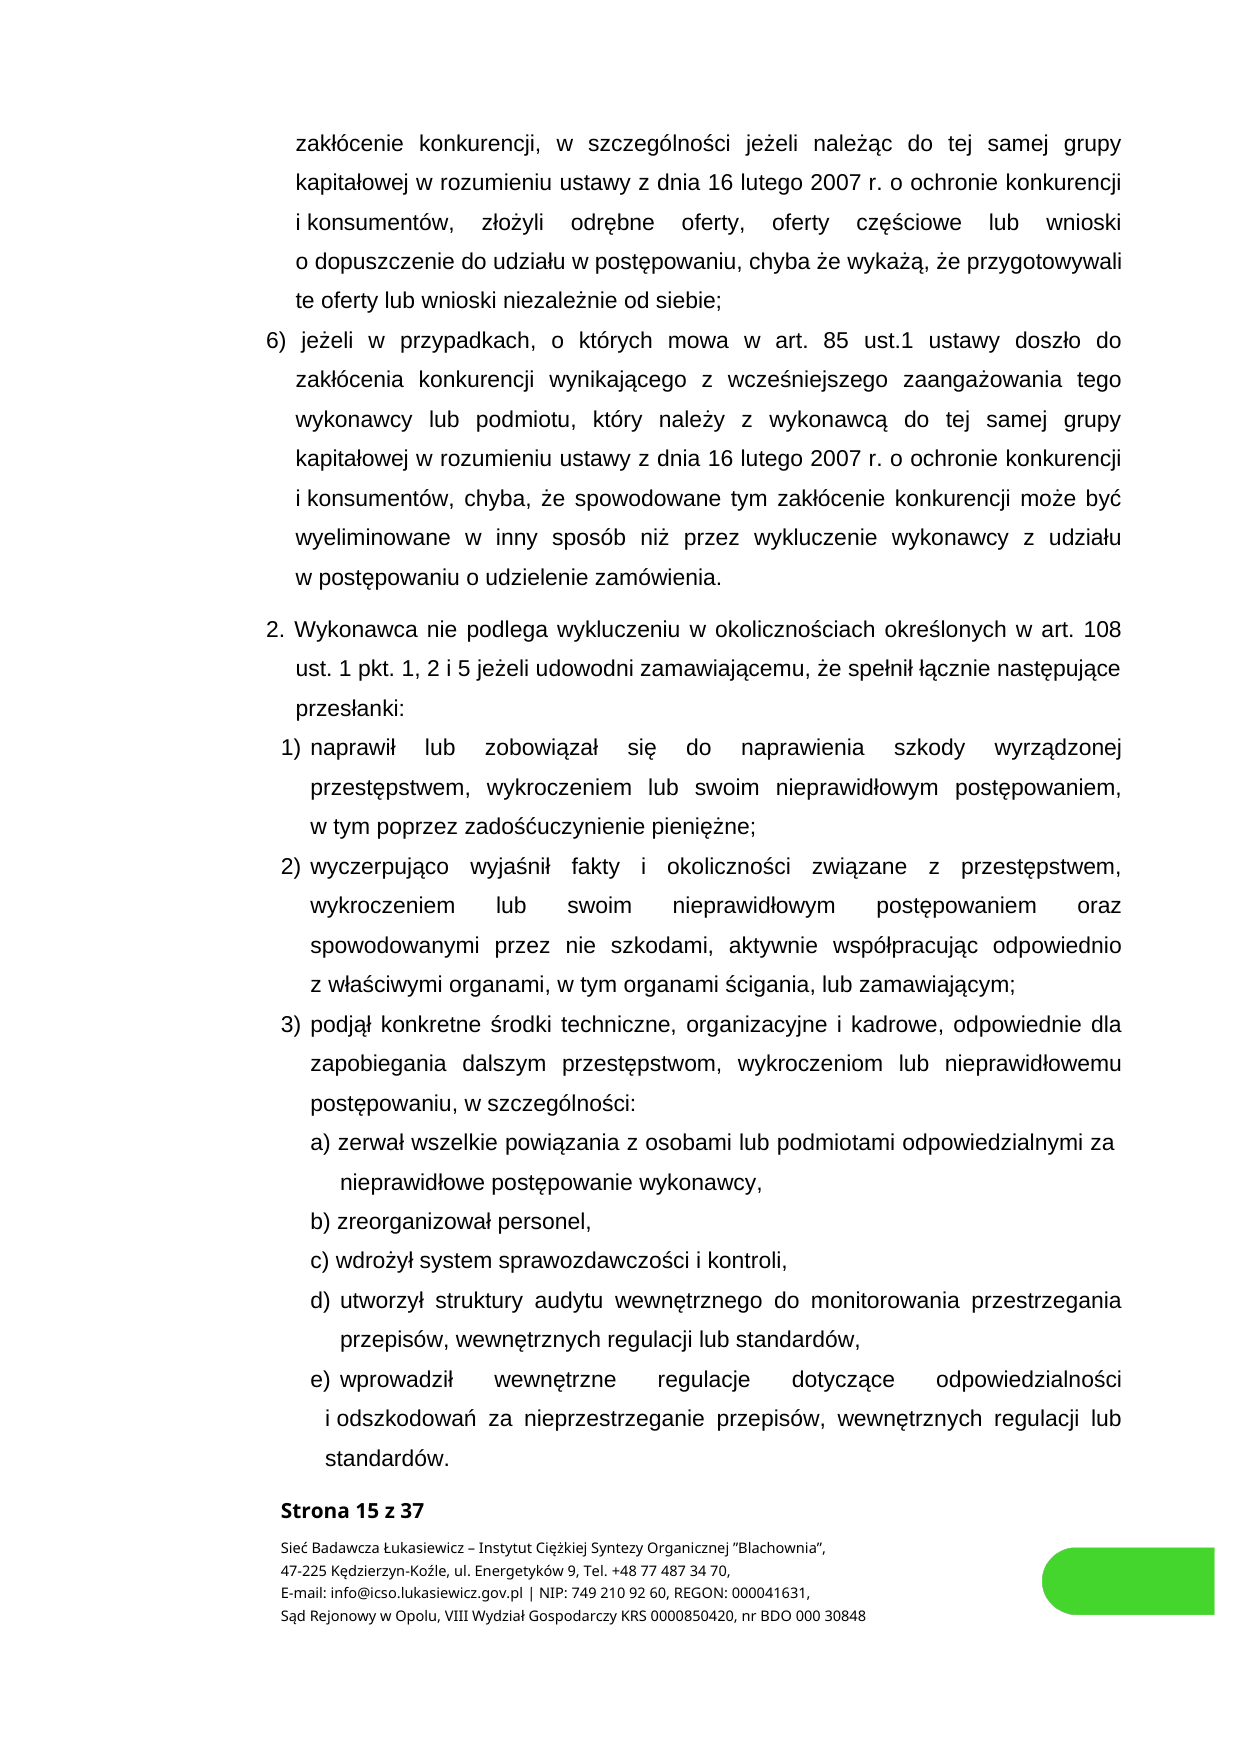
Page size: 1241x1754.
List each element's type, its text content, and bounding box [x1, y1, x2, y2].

text d) utworzył struktury audytu wewnętrznego do monitorowania przestrzegania przepisów, wewnętrznych regulacji lub standardów, [310, 1287, 1122, 1353]
text b) zreorganizował personel, [310, 1208, 1122, 1234]
text 2) wyczerpująco wyjaśnił fakty i okoliczności związane z przestępstwem, wykroczeniem lub swoim nieprawidłowym postępowaniem oraz spowodowanymi przez nie szkodami, aktywnie współpracując odpowiednio z właściwymi organami, w tym organami ścigania, lub zamawiającym; [281, 853, 1122, 997]
text a) zerwał wszelkie powiązania z osobami lub podmiotami odpowiedzialnymi za nieprawidłowe postępowanie wykonawcy, [310, 1129, 1122, 1195]
text e) wprowadził wewnętrzne regulacje dotyczące odpowiedzialności i odszkodowań za nieprzestrzeganie przepisów, wewnętrznych regulacji lub standardów. [310, 1366, 1122, 1471]
picture [1038, 1543, 1241, 1683]
text c) wdrożył system sprawozdawczości i kontroli, [310, 1247, 1122, 1274]
text 1) naprawił lub zobowiązał się do naprawienia szkody wyrządzonej przestępstwem, wykroczeniem lub swoim nieprawidłowym postępowaniem, w tym poprzez zadośćuczynienie pieniężne; [281, 734, 1122, 839]
text 3) podjął konkretne środki techniczne, organizacyjne i kadrowe, odpowiednie dla zapobiegania dalszym przestępstwom, wykroczeniom lub nieprawidłowemu postępowaniu, w szczególności: [281, 1011, 1122, 1116]
text 6) jeżeli w przypadkach, o których mowa w art. 85 ust.1 ustawy doszło do zakłócenia konkurencji wynikającego z wcześniejszego zaangażowania tego wykonawcy lub podmiotu, który należy z wykonawcą do tej samej grupy kapitałowej w rozumieniu ustawy z dnia 16 lutego 2007 r. o ochronie konkurencji i konsumentów, chyba, że spowodowane tym zakłócenie konkurencji może być wyeliminowane w inny sposób niż przez wykluczenie wykonawcy z udziału w postępowaniu o udzielenie zamówienia. [266, 327, 1122, 590]
text 2. Wykonawca nie podlega wykluczeniu w okolicznościach określonych w art. 108 ust. 1 pkt. 1, 2 i 5 jeżeli udowodni zamawiającemu, że spełnił łącznie następujące przesłanki: [266, 616, 1122, 721]
